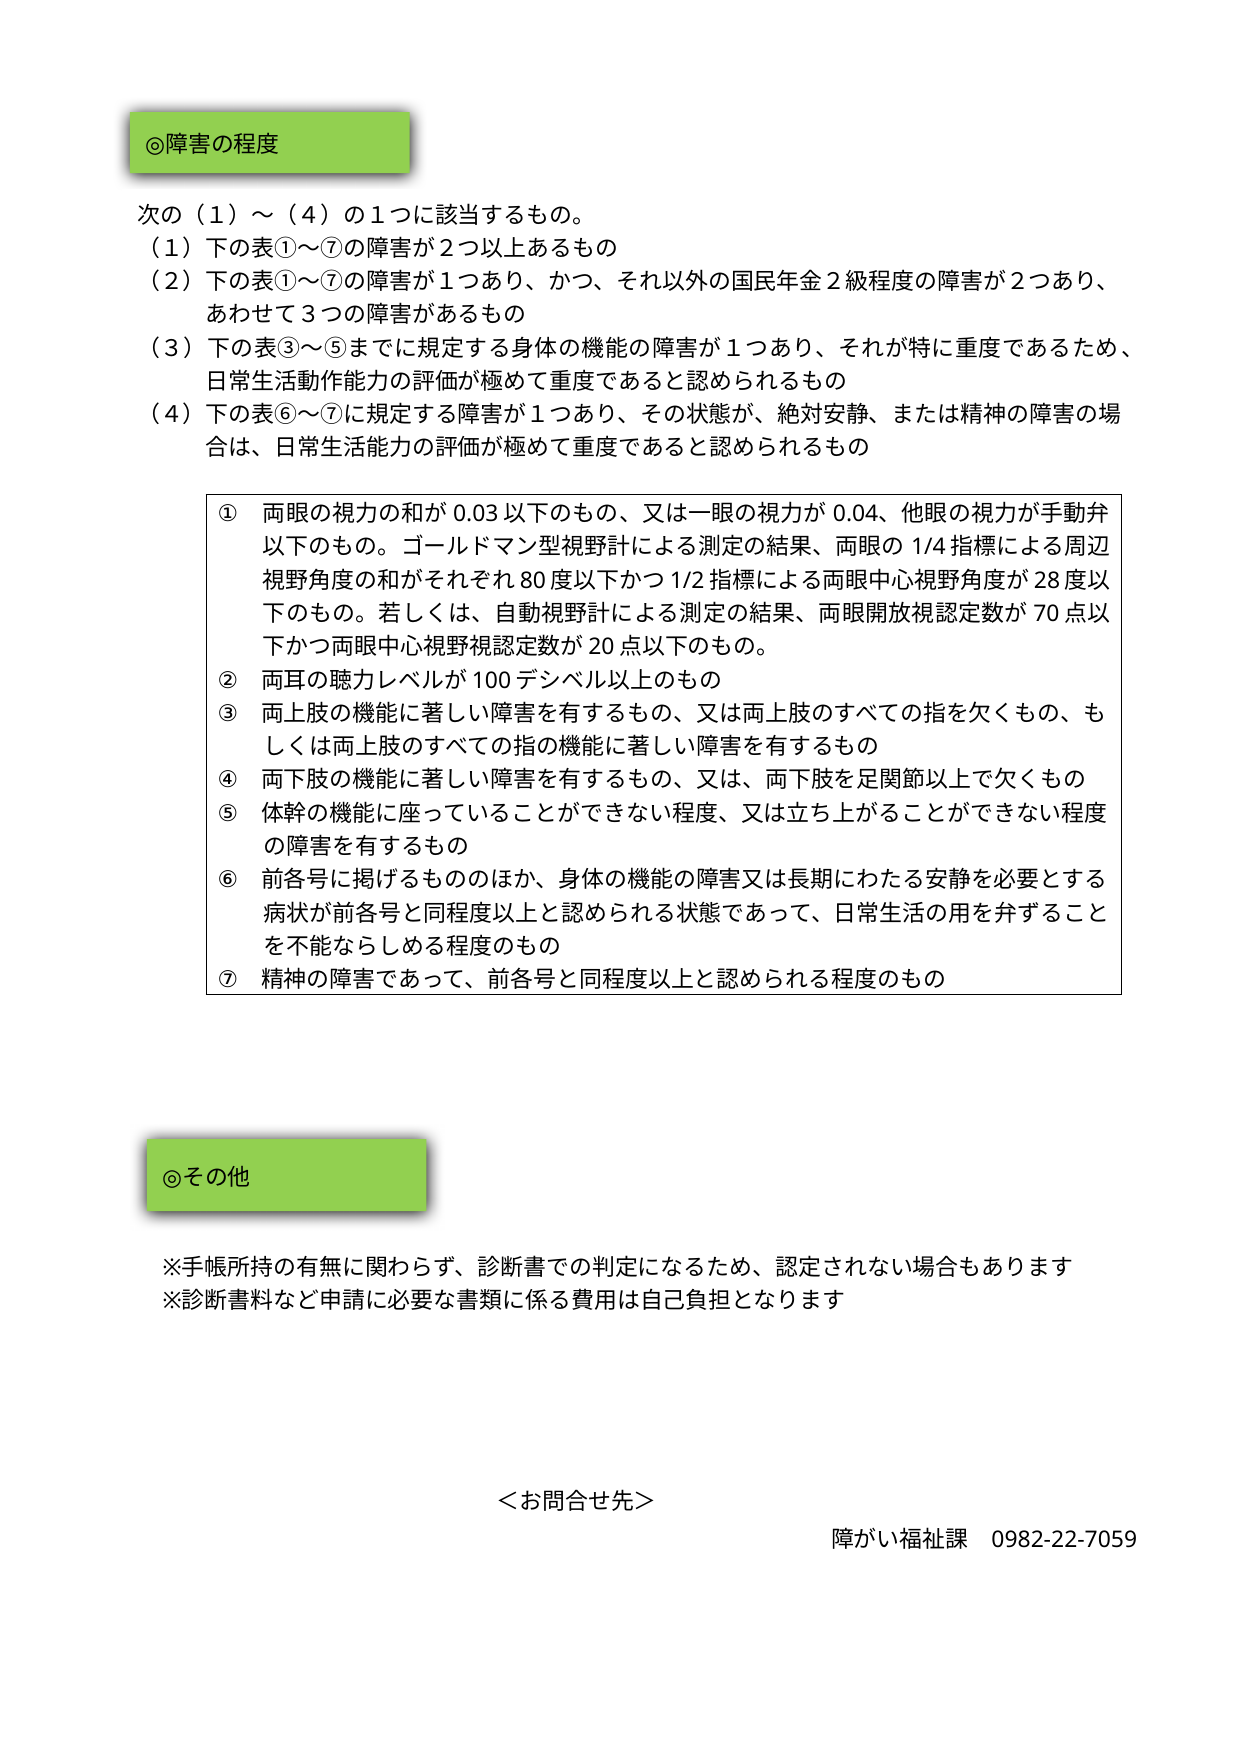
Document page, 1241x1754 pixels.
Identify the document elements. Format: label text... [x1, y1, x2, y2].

text 障がい福祉課 0982-22-7059 [103, 1518, 1137, 1556]
text ＜お問合せ先＞ [103, 1443, 1049, 1518]
